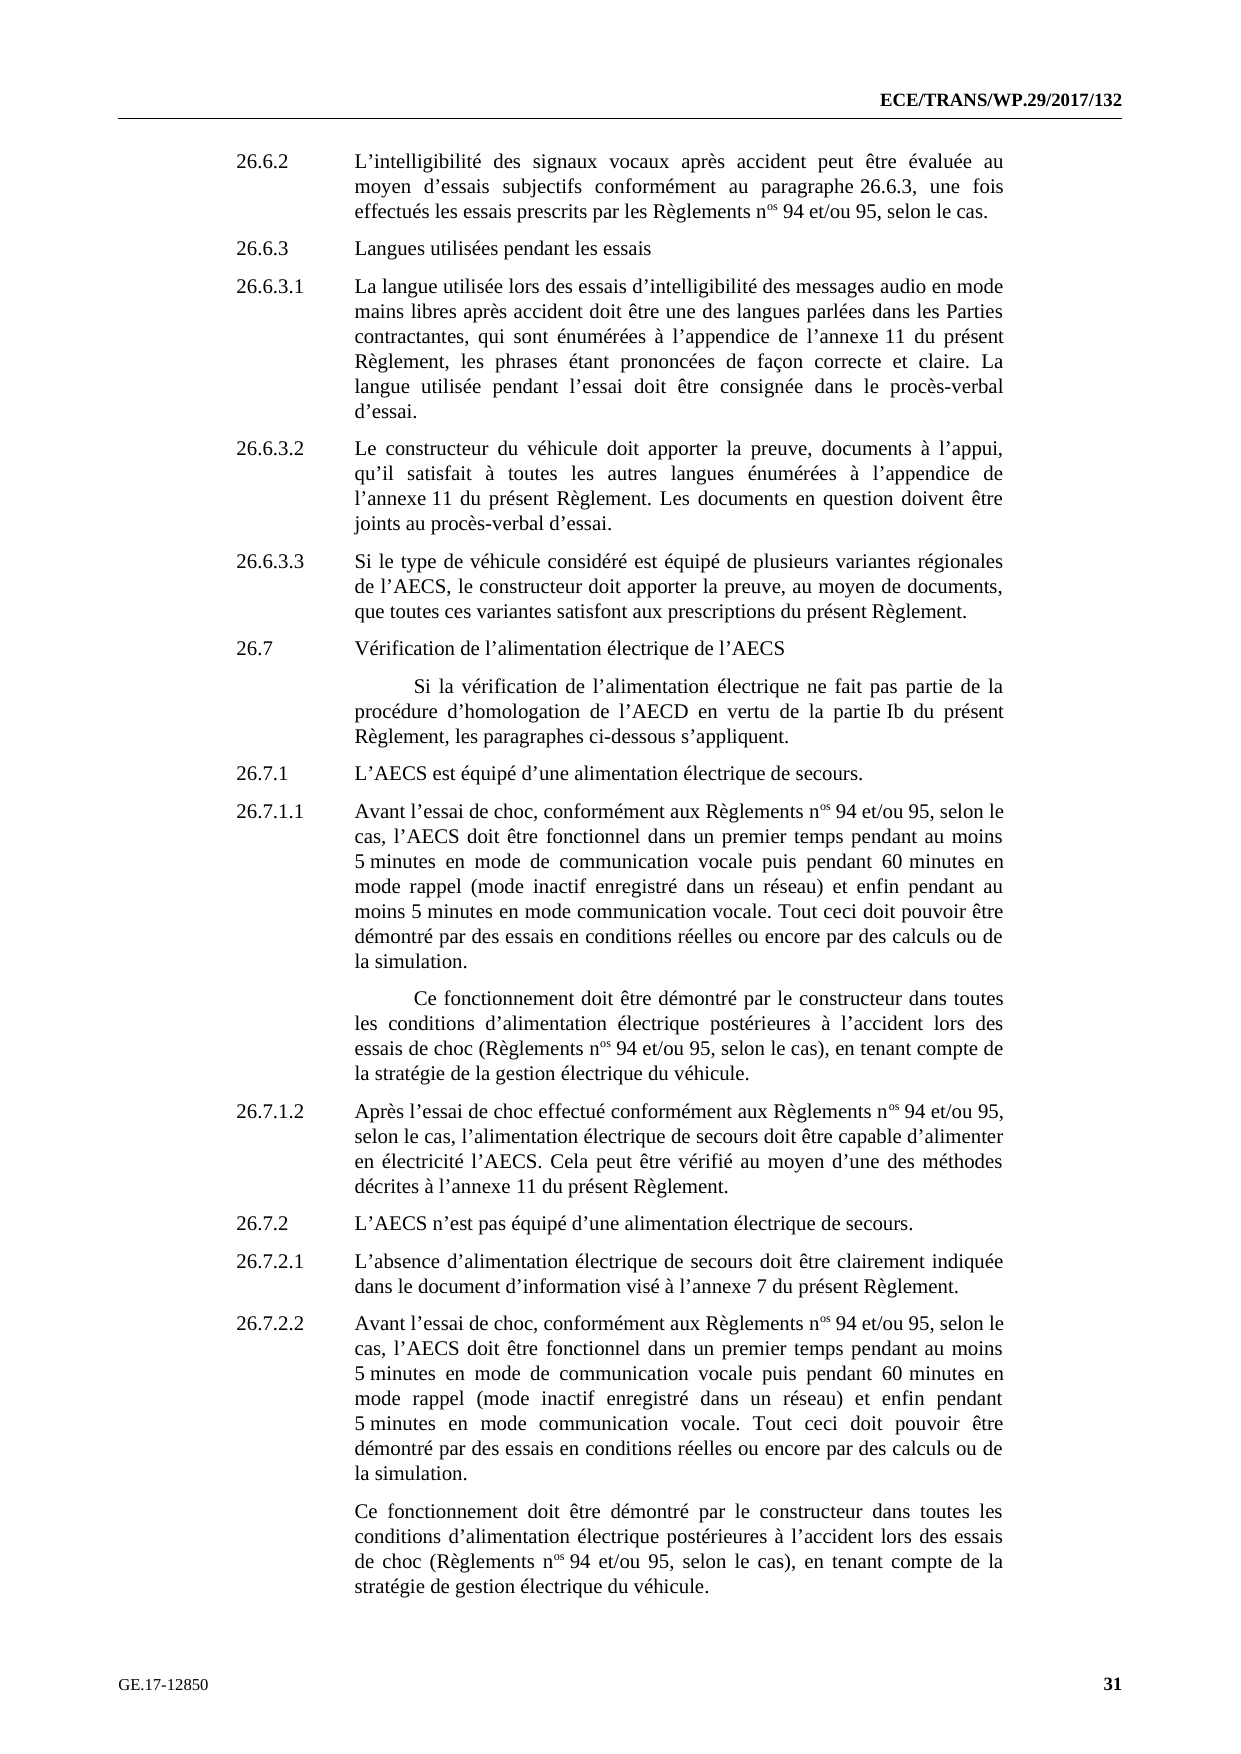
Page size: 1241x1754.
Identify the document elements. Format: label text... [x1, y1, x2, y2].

text 26.7.1.1 Avant l’essai de choc, conformément aux Règlements nos 94 et/ou 95, selon le cas, l’AECS doit être fonctionnel dans un premier temps pendant au moins 5 minutes en mode de communication vocale puis pendant 60 minutes en mode rappel (mode inactif enregistré dans un réseau) et enfin pendant au moins 5 minutes en mode communication vocale. Tout ceci doit pouvoir être démontré par des essais en conditions réelles ou encore par des calculs ou de la simulation. [236, 798, 1004, 973]
text 26.7.2.2 Avant l’essai de choc, conformément aux Règlements nos 94 et/ou 95, selon le cas, l’AECS doit être fonctionnel dans un premier temps pendant au moins 5 minutes en mode de communication vocale puis pendant 60 minutes en mode rappel (mode inactif enregistré dans un réseau) et enfin pendant 5 minutes en mode communication vocale. Tout ceci doit pouvoir être démontré par des essais en conditions réelles ou encore par des calculs ou de la simulation. [236, 1310, 1004, 1485]
text 26.7.1 L’AECS est équipé d’une alimentation électrique de secours. [236, 760, 1004, 785]
text 26.6.2 L’intelligibilité des signaux vocaux après accident peut être évaluée au moyen d’essais subjectifs conformément au paragraphe 26.6.3, une fois effectués les essais prescrits par les Règlements nos 94 et/ou 95, selon le cas. [236, 148, 1004, 223]
text Ce fonctionnement doit être démontré par le constructeur dans toutes les conditions d’alimentation électrique postérieures à l’accident lors des essais de choc (Règlements nos 94 et/ou 95, selon le cas), en tenant compte de la stratégie de gestion électrique du véhicule. [354, 1498, 1004, 1598]
text 26.6.3.2 Le constructeur du véhicule doit apporter la preuve, documents à l’appui, qu’il satisfait à toutes les autres langues énumérées à l’appendice de l’annexe 11 du présent Règlement. Les documents en question doivent être joints au procès-verbal d’essai. [236, 435, 1004, 535]
text Ce fonctionnement doit être démontré par le constructeur dans toutes les conditions d’alimentation électrique postérieures à l’accident lors des essais de choc (Règlements nos 94 et/ou 95, selon le cas), en tenant compte de la stratégie de la gestion électrique du véhicule. [354, 985, 1004, 1085]
text 26.6.3 Langues utilisées pendant les essais [236, 235, 1004, 260]
text 26.7 Vérification de l’alimentation électrique de l’AECS [236, 635, 1004, 660]
text Si la vérification de l’alimentation électrique ne fait pas partie de la procédure d’homologation de l’AECD en vertu de la partie Ib du présent Règlement, les paragraphes ci-dessous s’appliquent. [354, 673, 1004, 748]
text 26.6.3.3 Si le type de véhicule considéré est équipé de plusieurs variantes régionales de l’AECS, le constructeur doit apporter la preuve, au moyen de documents, que toutes ces variantes satisfont aux prescriptions du présent Règlement. [236, 548, 1004, 623]
text 26.7.2.1 L’absence d’alimentation électrique de secours doit être clairement indiquée dans le document d’information visé à l’annexe 7 du présent Règlement. [236, 1248, 1004, 1298]
text 26.7.2 L’AECS n’est pas équipé d’une alimentation électrique de secours. [236, 1210, 1004, 1235]
text 26.6.3.1 La langue utilisée lors des essais d’intelligibilité des messages audio en mode mains libres après accident doit être une des langues parlées dans les Parties contractantes, qui sont énumérées à l’appendice de l’annexe 11 du présent Règlement, les phrases étant prononcées de façon correcte et claire. La langue utilisée pendant l’essai doit être consignée dans le procès-verbal d’essai. [236, 273, 1004, 423]
text 26.7.1.2 Après l’essai de choc effectué conformément aux Règlements nos 94 et/ou 95, selon le cas, l’alimentation électrique de secours doit être capable d’alimenter en électricité l’AECS. Cela peut être vérifié au moyen d’une des méthodes décrites à l’annexe 11 du présent Règlement. [236, 1098, 1004, 1198]
